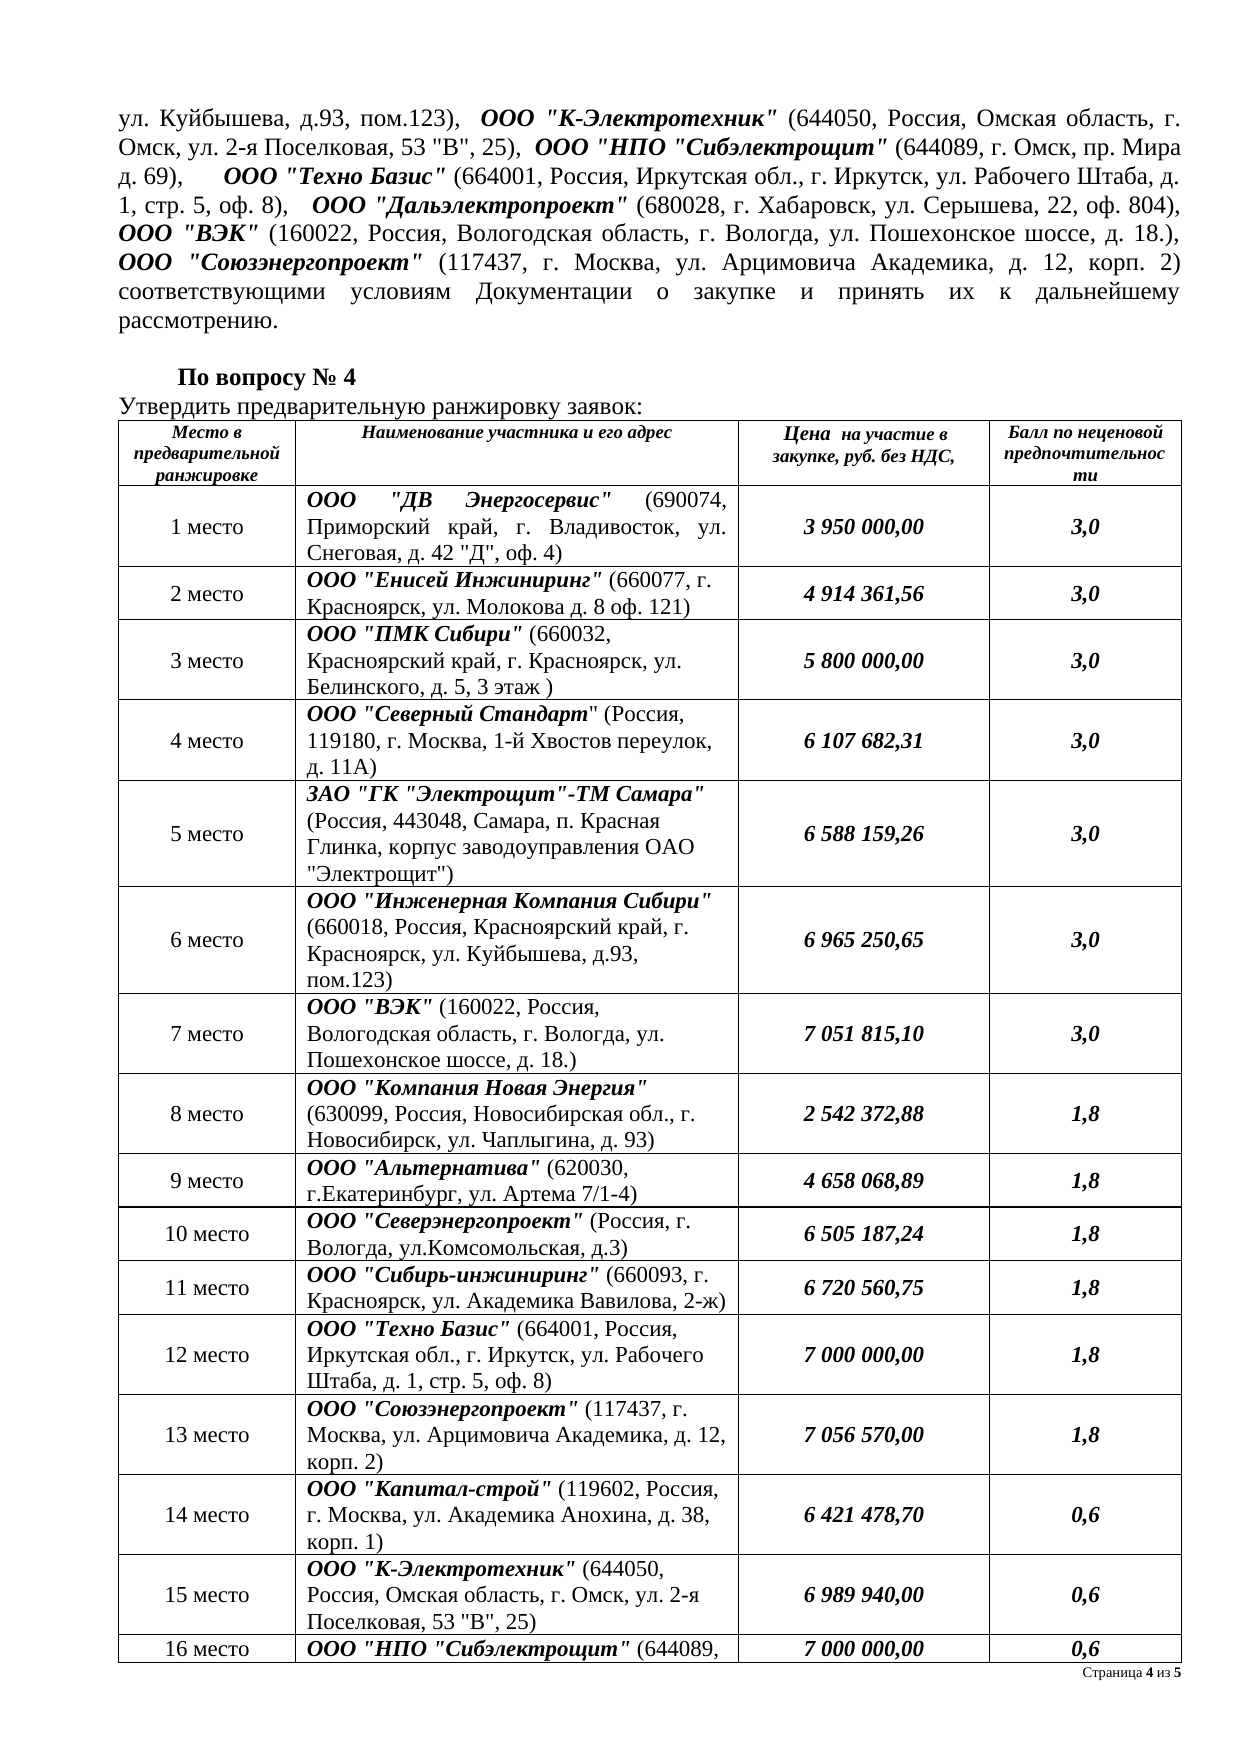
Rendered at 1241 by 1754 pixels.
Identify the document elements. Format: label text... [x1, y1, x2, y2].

table_header Место в предварительной ранжировке [119, 421, 295, 485]
table_cell 3,0 [990, 781, 1181, 886]
table_cell 1,8 [990, 1074, 1181, 1153]
table_cell ООО "Енисей Инжиниринг" (660077, г. Красноярск, ул. Молокова д. 8 оф. 121) [296, 567, 738, 619]
table_cell ООО "Северный Стандарт" (Россия, 119180, г. Москва, 1-й Хвостов переулок, д. 11А) [296, 700, 738, 779]
table_cell ЗАО "ГК "Электрощит"-ТМ Самара" (Россия, 443048, Самара, п. Красная Глинка, корпус заводоуправления ОАО "Электрощит") [296, 781, 738, 886]
table_cell 3,0 [990, 620, 1181, 699]
table_cell ООО "Северэнергопроект" (Россия, г. Вологда, ул.Комсомольская, д.3) [296, 1208, 738, 1260]
table_cell 2 место [119, 567, 295, 619]
table_cell 3,0 [990, 887, 1181, 992]
table_cell 7 000 000,00 [739, 1635, 989, 1662]
table_cell 3,0 [990, 486, 1181, 566]
table_cell 15 место [119, 1555, 295, 1634]
text По вопросу № 4 [118, 362, 1181, 391]
table_cell 1,8 [990, 1315, 1181, 1394]
table_cell 2 542 372,88 [739, 1074, 989, 1153]
table_cell ООО "Союзэнергопроект" (117437, г. Москва, ул. Арцимовича Академика, д. 12, корп. 2) [296, 1395, 738, 1474]
table_cell ООО "ВЭК" (160022, Россия, Вологодская область, г. Вологда, ул. Пошехонское шоссе, д. 18.) [296, 994, 738, 1072]
table_cell 6 989 940,00 [739, 1555, 989, 1634]
table_cell 6 421 478,70 [739, 1475, 989, 1554]
table_cell 3,0 [990, 700, 1181, 779]
table_cell 5 место [119, 781, 295, 886]
table_header Наименование участника и его адрес [296, 421, 738, 485]
table_cell ООО "Техно Базис" (664001, Россия, Иркутская обл., г. Иркутск, ул. Рабочего Штаба, д. 1, стр. 5, оф. 8) [296, 1315, 738, 1394]
table_cell ООО "ДВ Энергосервис" (690074, Приморский край, г. Владивосток, ул. Снеговая, д. 42 "Д", оф. 4) [296, 486, 738, 566]
table_cell 9 место [119, 1154, 295, 1206]
table_cell ООО "Инженерная Компания Сибири" (660018, Россия, Красноярский край, г. Красноярск, ул. Куйбышева, д.93, пом.123) [296, 887, 738, 992]
text Утвердить предварительную ранжировку заявок: [118, 391, 1181, 420]
table_cell ООО "Сибирь-инжиниринг" (660093, г. Красноярск, ул. Академика Вавилова, 2-ж) [296, 1261, 738, 1314]
table_cell ООО "К-Электротехник" (644050, Россия, Омская область, г. Омск, ул. 2-я Поселковая, 53 "В", 25) [296, 1555, 738, 1634]
table_cell 4 место [119, 700, 295, 779]
table_cell ООО "Компания Новая Энергия" (630099, Россия, Новосибирская обл., г. Новосибирск, ул. Чаплыгина, д. 93) [296, 1074, 738, 1153]
table_cell 7 056 570,00 [739, 1395, 989, 1474]
table_header Балл по неценовой предпочтительности [990, 421, 1181, 485]
table_cell 1 место [119, 486, 295, 566]
table_cell 4 914 361,56 [739, 567, 989, 619]
table_cell 6 720 560,75 [739, 1261, 989, 1314]
table_cell 6 место [119, 887, 295, 992]
table_cell 8 место [119, 1074, 295, 1153]
table_cell 0,6 [990, 1475, 1181, 1554]
table_cell 5 800 000,00 [739, 620, 989, 699]
table_cell 4 658 068,89 [739, 1154, 989, 1206]
table_cell 6 588 159,26 [739, 781, 989, 886]
table_cell 6 107 682,31 [739, 700, 989, 779]
table_cell 7 000 000,00 [739, 1315, 989, 1394]
table_cell 7 место [119, 994, 295, 1072]
table_cell 16 место [119, 1635, 295, 1662]
table_cell 0,6 [990, 1555, 1181, 1634]
table_cell 1,8 [990, 1208, 1181, 1260]
table_cell 10 место [119, 1208, 295, 1260]
table_cell 3 950 000,00 [739, 486, 989, 566]
table_cell 6 965 250,65 [739, 887, 989, 992]
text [118, 103, 1181, 333]
table_cell 13 место [119, 1395, 295, 1474]
table_header Цена на участие в закупке, руб. без НДС, [739, 421, 989, 485]
table_cell 1,8 [990, 1154, 1181, 1206]
table_cell 3 место [119, 620, 295, 699]
table_cell 11 место [119, 1261, 295, 1314]
table_cell 12 место [119, 1315, 295, 1394]
table_cell ООО "Капитал-строй" (119602, Россия, г. Москва, ул. Академика Анохина, д. 38, корп. 1) [296, 1475, 738, 1554]
table_cell 3,0 [990, 994, 1181, 1072]
table_cell 14 место [119, 1475, 295, 1554]
table_cell ООО "Альтернатива" (620030, г.Екатеринбург, ул. Артема 7/1-4) [296, 1154, 738, 1206]
table_cell 6 505 187,24 [739, 1208, 989, 1260]
table_cell 1,8 [990, 1261, 1181, 1314]
table_cell 3,0 [990, 567, 1181, 619]
table_cell ООО "ПМК Сибири" (660032, Красноярский край, г. Красноярск, ул. Белинского, д. 5, 3 этаж ) [296, 620, 738, 699]
table_cell 7 051 815,10 [739, 994, 989, 1072]
table_cell 0,6 [990, 1635, 1181, 1662]
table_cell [296, 1635, 738, 1662]
table_cell 1,8 [990, 1395, 1181, 1474]
